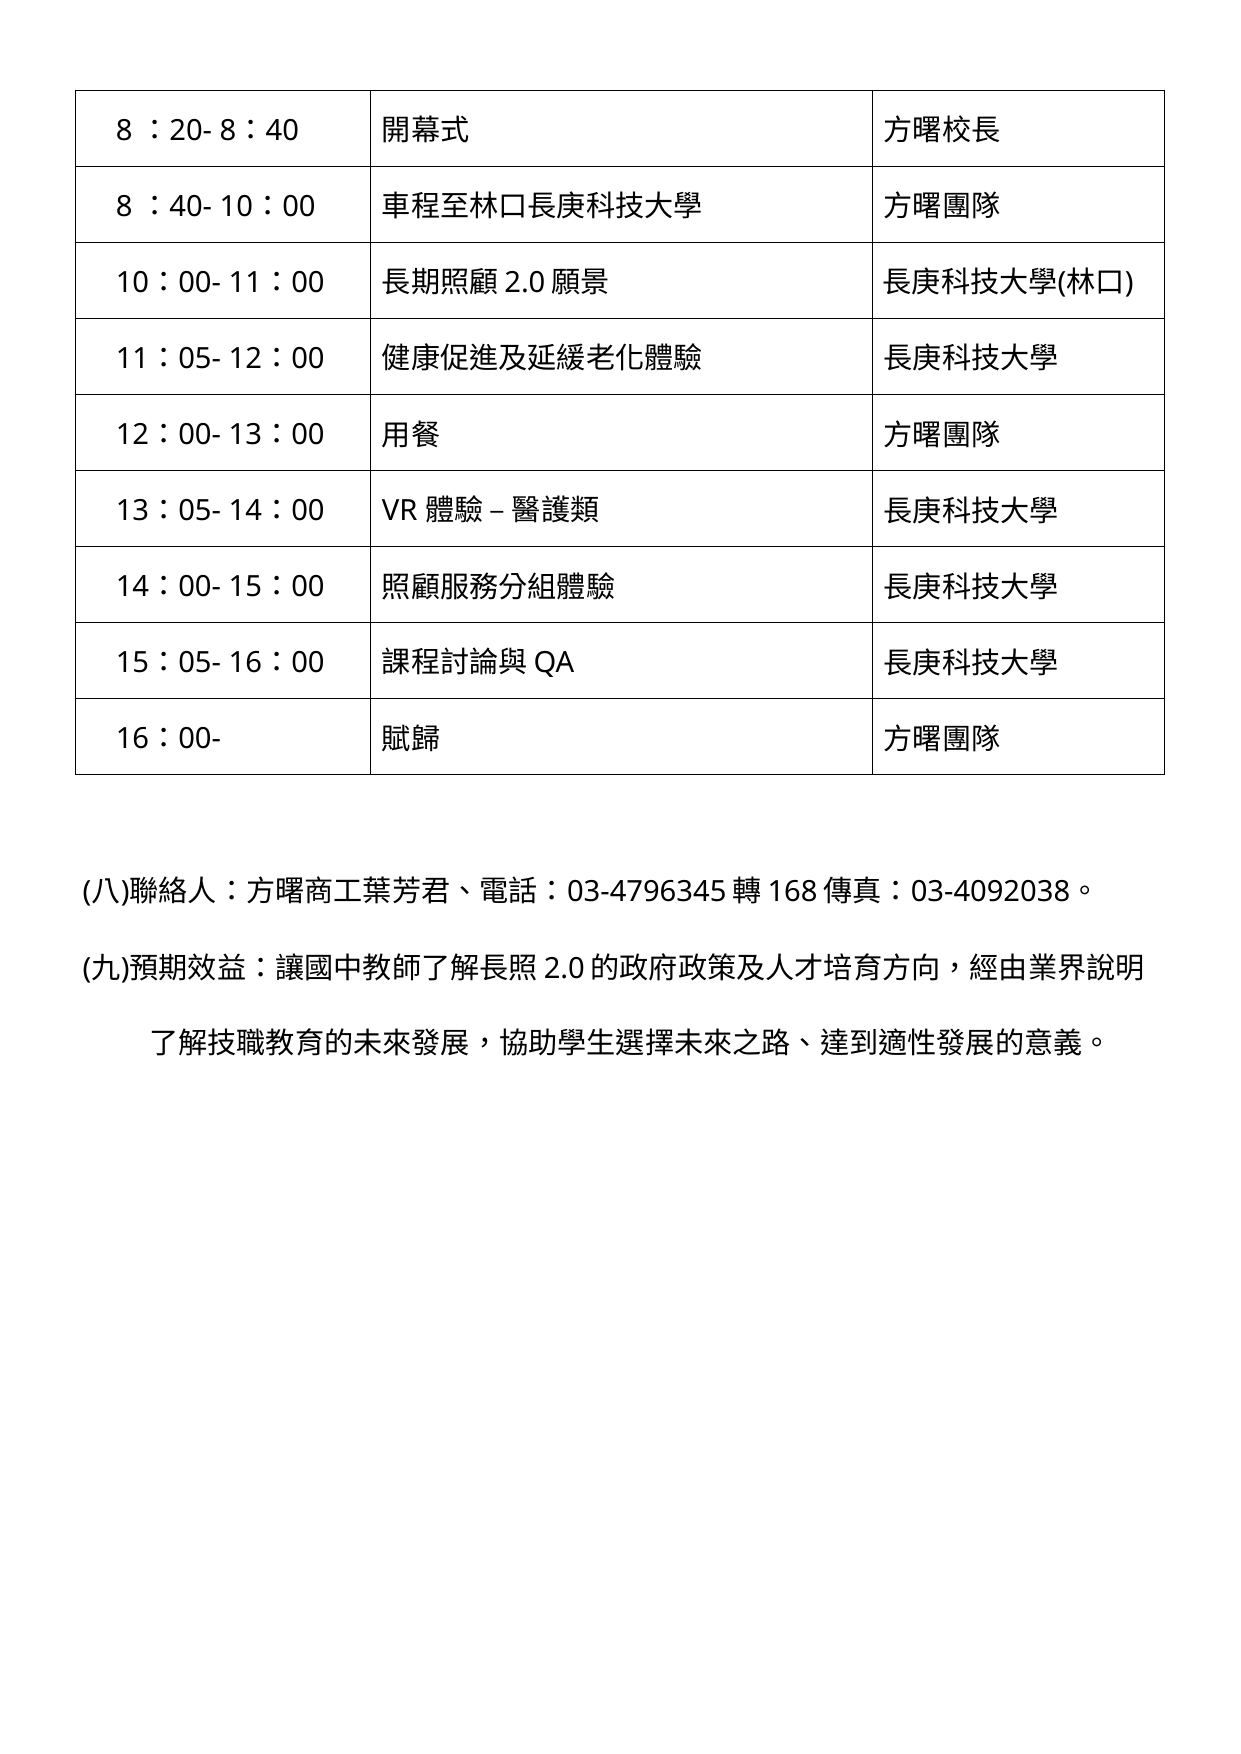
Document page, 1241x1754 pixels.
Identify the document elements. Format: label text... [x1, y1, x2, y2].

table_cell 12：00- 13：00 [76, 395, 370, 470]
table_cell 用餐 [371, 395, 872, 470]
table_cell 13：05- 14：00 [76, 471, 370, 546]
table_cell 車程至林口長庚科技大學 [371, 167, 872, 242]
table_cell VR 體驗 – 醫護類 [371, 471, 872, 546]
table_cell 賦歸 [371, 699, 872, 774]
table_cell 14：00- 15：00 [76, 547, 370, 622]
table_cell 長庚科技大學 [873, 471, 1164, 546]
text (九)預期效益：讓國中教師了解長照2.0的政府政策及人才培育方向，經由業界說明了解技職教育的未來發展，協助學生選擇未來之路、達到適性發展的意義。 [75, 929, 1165, 1079]
table_cell 方曙團隊 [873, 699, 1164, 774]
text (八)聯絡人：方曙商工葉芳君、電話：03-4796345轉168傳真：03-4092038。 [75, 852, 1165, 927]
table_cell 長庚科技大學 [873, 623, 1164, 698]
table_cell 10：00- 11：00 [76, 243, 370, 318]
table_cell 方曙團隊 [873, 167, 1164, 242]
table_cell 照顧服務分組體驗 [371, 547, 872, 622]
table_cell 15：05- 16：00 [76, 623, 370, 698]
table_cell 16：00- [76, 699, 370, 774]
table_cell 長庚科技大學 [873, 319, 1164, 394]
table_cell 方曙校長 [873, 91, 1164, 166]
table_cell 長庚科技大學 [873, 547, 1164, 622]
table_cell 8 ：20- 8：40 [76, 91, 370, 166]
table_cell 健康促進及延緩老化體驗 [371, 319, 872, 394]
table_cell 課程討論與QA [371, 623, 872, 698]
table_cell 長期照顧2.0願景 [371, 243, 872, 318]
table_cell 11：05- 12：00 [76, 319, 370, 394]
table_cell 開幕式 [371, 91, 872, 166]
table_cell 8 ：40- 10：00 [76, 167, 370, 242]
table_cell 方曙團隊 [873, 395, 1164, 470]
table_cell 長庚科技大學(林口) [873, 243, 1164, 318]
